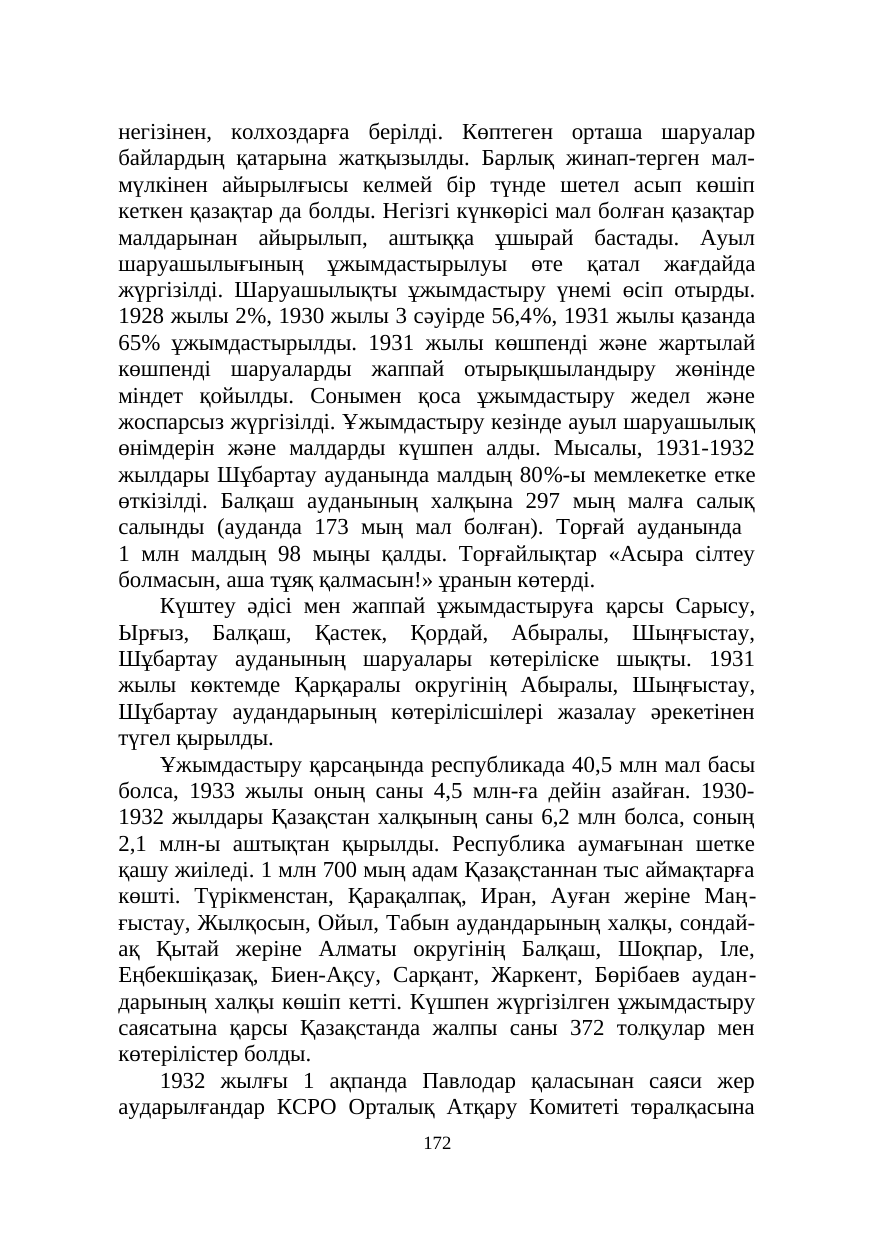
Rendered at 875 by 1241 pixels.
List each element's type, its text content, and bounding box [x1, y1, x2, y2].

text Күштеу әдісі мен жаппай ұжымдастыруға қарсы Сарысу, Ырғыз, Балқаш, Қастек, Қордай, Абыралы, Шыңғыстау, Шұбартау ауданының шаруалары көтеріліске шықты. 1931 жылы көктемде Қарқаралы округінің Абыралы, Шыңғыстау, Шұбартау аудандарының көтерілісшілері жазалау әрекетінен түгел қырылды. [118, 592, 756, 751]
text Ұжымдастыру қарсаңында республикада 40,5 млн мал басы болса, 1933 жылы оның саны 4,5 млн-ға дейін азайған. 1930-1932 жылдары Қазақстан халқының саны 6,2 млн болса, соның 2,1 млн-ы аштықтан қырылды. Республика аумағынан шетке қашу жиіледі. 1 млн 700 мың адам Қазақстаннан тыс аймақтарға көшті. Түрікменстан, Қарақалпақ, Иран, Ауған жеріне Маңғыстау, Жылқосын, Ойыл, Табын аудандарының халқы, сондай-ақ Қытай жеріне Алматы округінің Балқаш, Шоқпар, Іле, Еңбекшіқазақ, Биен-Ақсу, Сарқант, Жаркент, Бөрібаев аудандарының халқы көшіп кетті. Күшпен жүргізілген ұжымдастыру саясатына қарсы Қазақстанда жалпы саны 372 толқулар мен көтерілістер болды. [118, 751, 756, 1067]
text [118, 118, 756, 592]
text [118, 1067, 756, 1119]
